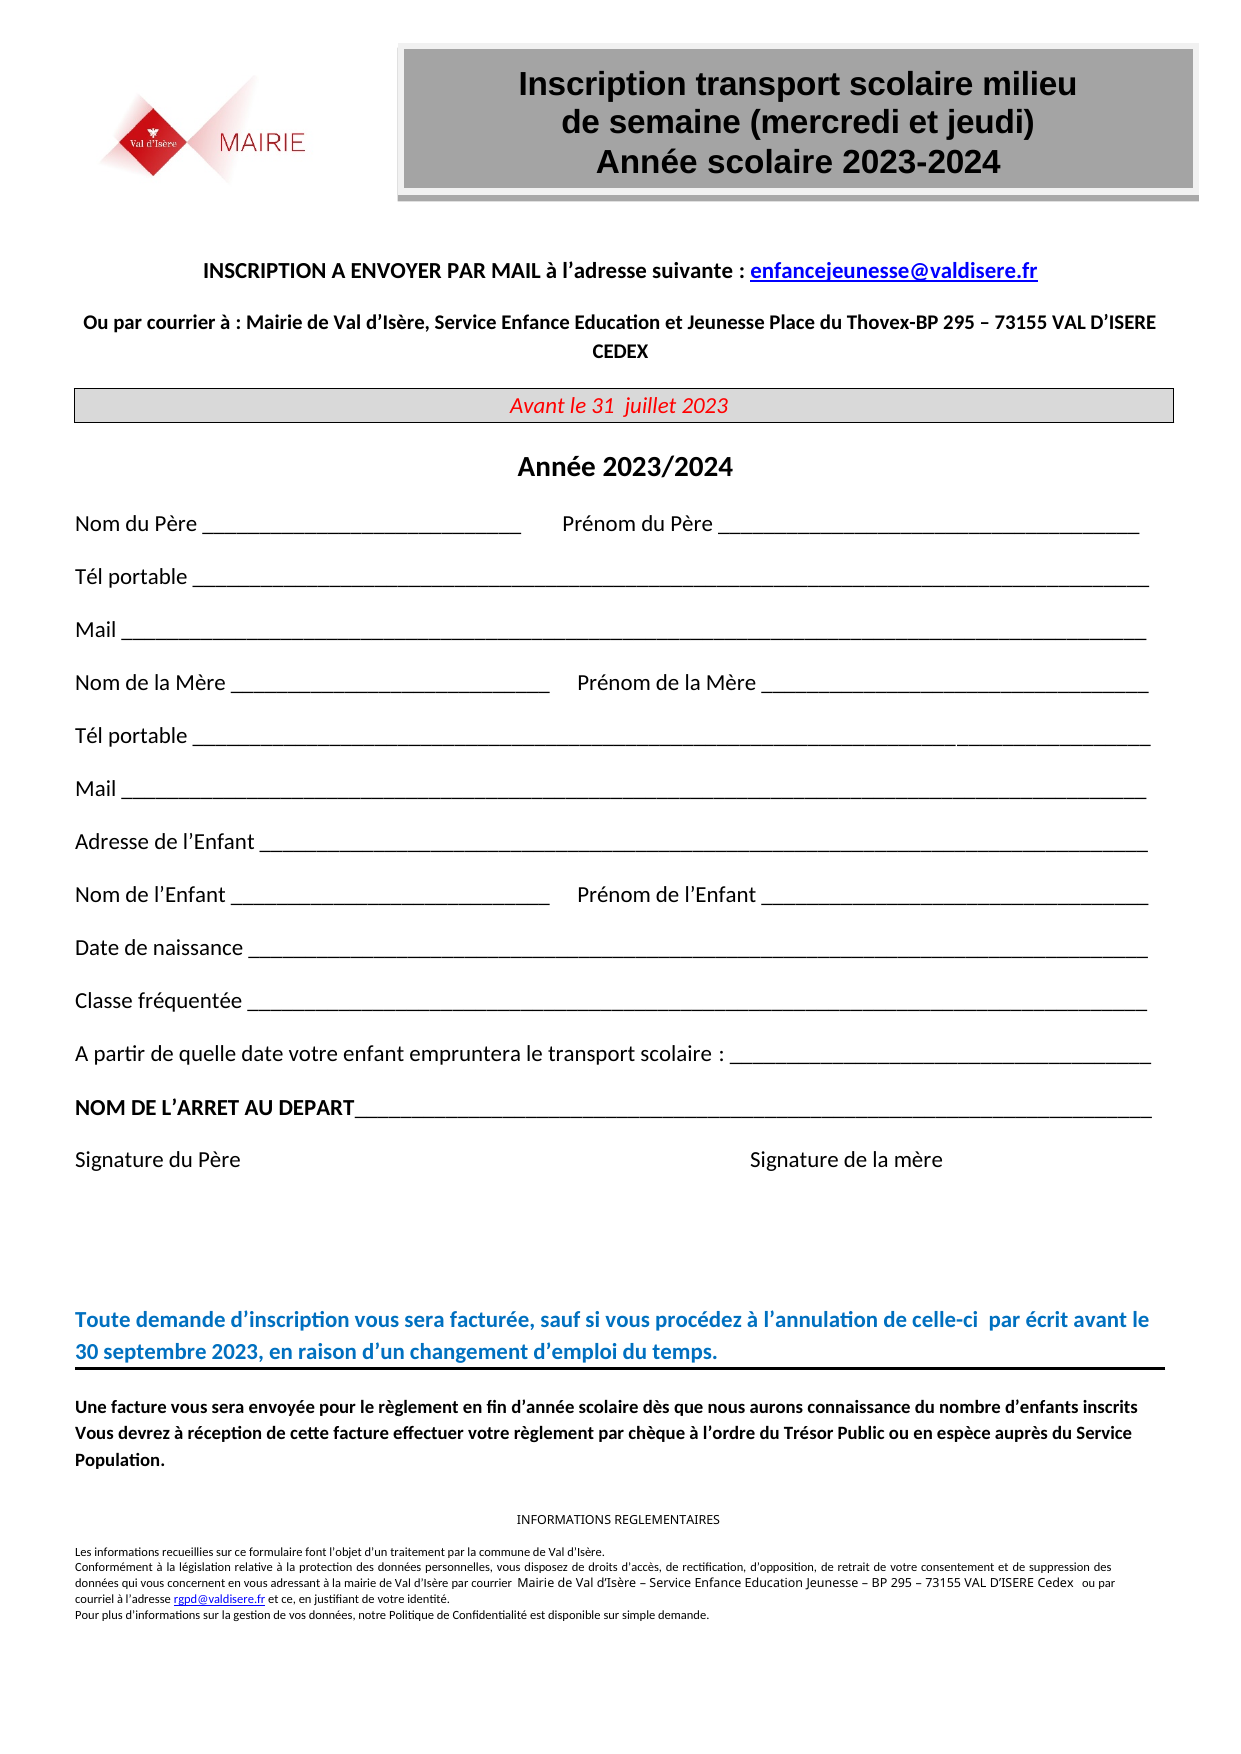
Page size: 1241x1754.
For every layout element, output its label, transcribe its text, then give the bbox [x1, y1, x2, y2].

text Tél portable ____________________________________________________________________________________ [75, 721, 1165, 749]
text A partir de quelle date votre enfant empruntera le transport scolaire : _____________________________________ [75, 1039, 1165, 1068]
text Adresse de l’Enfant ______________________________________________________________________________ [75, 827, 1165, 856]
text Mail __________________________________________________________________________________________ [75, 615, 1165, 643]
picture [85, 75, 322, 210]
text Classe fréquentée _______________________________________________________________________________ [75, 987, 1165, 1014]
text Nom de l’Enfant ____________________________ Prénom de l’Enfant __________________________________ [75, 881, 1165, 908]
text Une facture vous sera envoyée pour le règlement en fin d’année scolaire dès que nous aurons connaissance du nombre d’enfants inscrits Vous devrez à réception de cette facture effectuer votre règlement par chèque à l’ordre du Trésor Public ou en espèce auprès du Service Population. [75, 1395, 1165, 1471]
text Ou par courrier à : Mairie de Val d’Isère, Service Enfance Education et Jeunesse Place du Thovex-BP 295 – 73155 VAL D’ISERE CEDEX [75, 309, 1165, 364]
text Date de naissance _______________________________________________________________________________ [75, 933, 1165, 962]
text Nom de la Mère ____________________________ Prénom de la Mère __________________________________ [75, 668, 1165, 696]
text NOM DE L’ARRET AU DEPART______________________________________________________________________ [75, 1093, 1165, 1121]
text Mail __________________________________________________________________________________________ [75, 774, 1165, 802]
text Avant le 31 juillet 2023 [75, 389, 1173, 422]
text Signature du Père Signature de la mère [75, 1146, 1165, 1174]
text Année 2023/2024 [444, 448, 1165, 483]
text INSCRIPTION A ENVOYER PAR MAIL à l’adresse suivante : enfancejeunesse@valdisere.fr [75, 256, 1165, 284]
text Toute demande d’inscription vous sera facturée, sauf si vous procédez à l’annulation de celle-ci par écrit avant le 30 septembre 2023, en raison d’un changement d’emploi du temps. [75, 1305, 1165, 1367]
text Nom du Père ____________________________ Prénom du Père _____________________________________ [75, 509, 1165, 537]
text Tél portable ____________________________________________________________________________________ [75, 562, 1165, 590]
